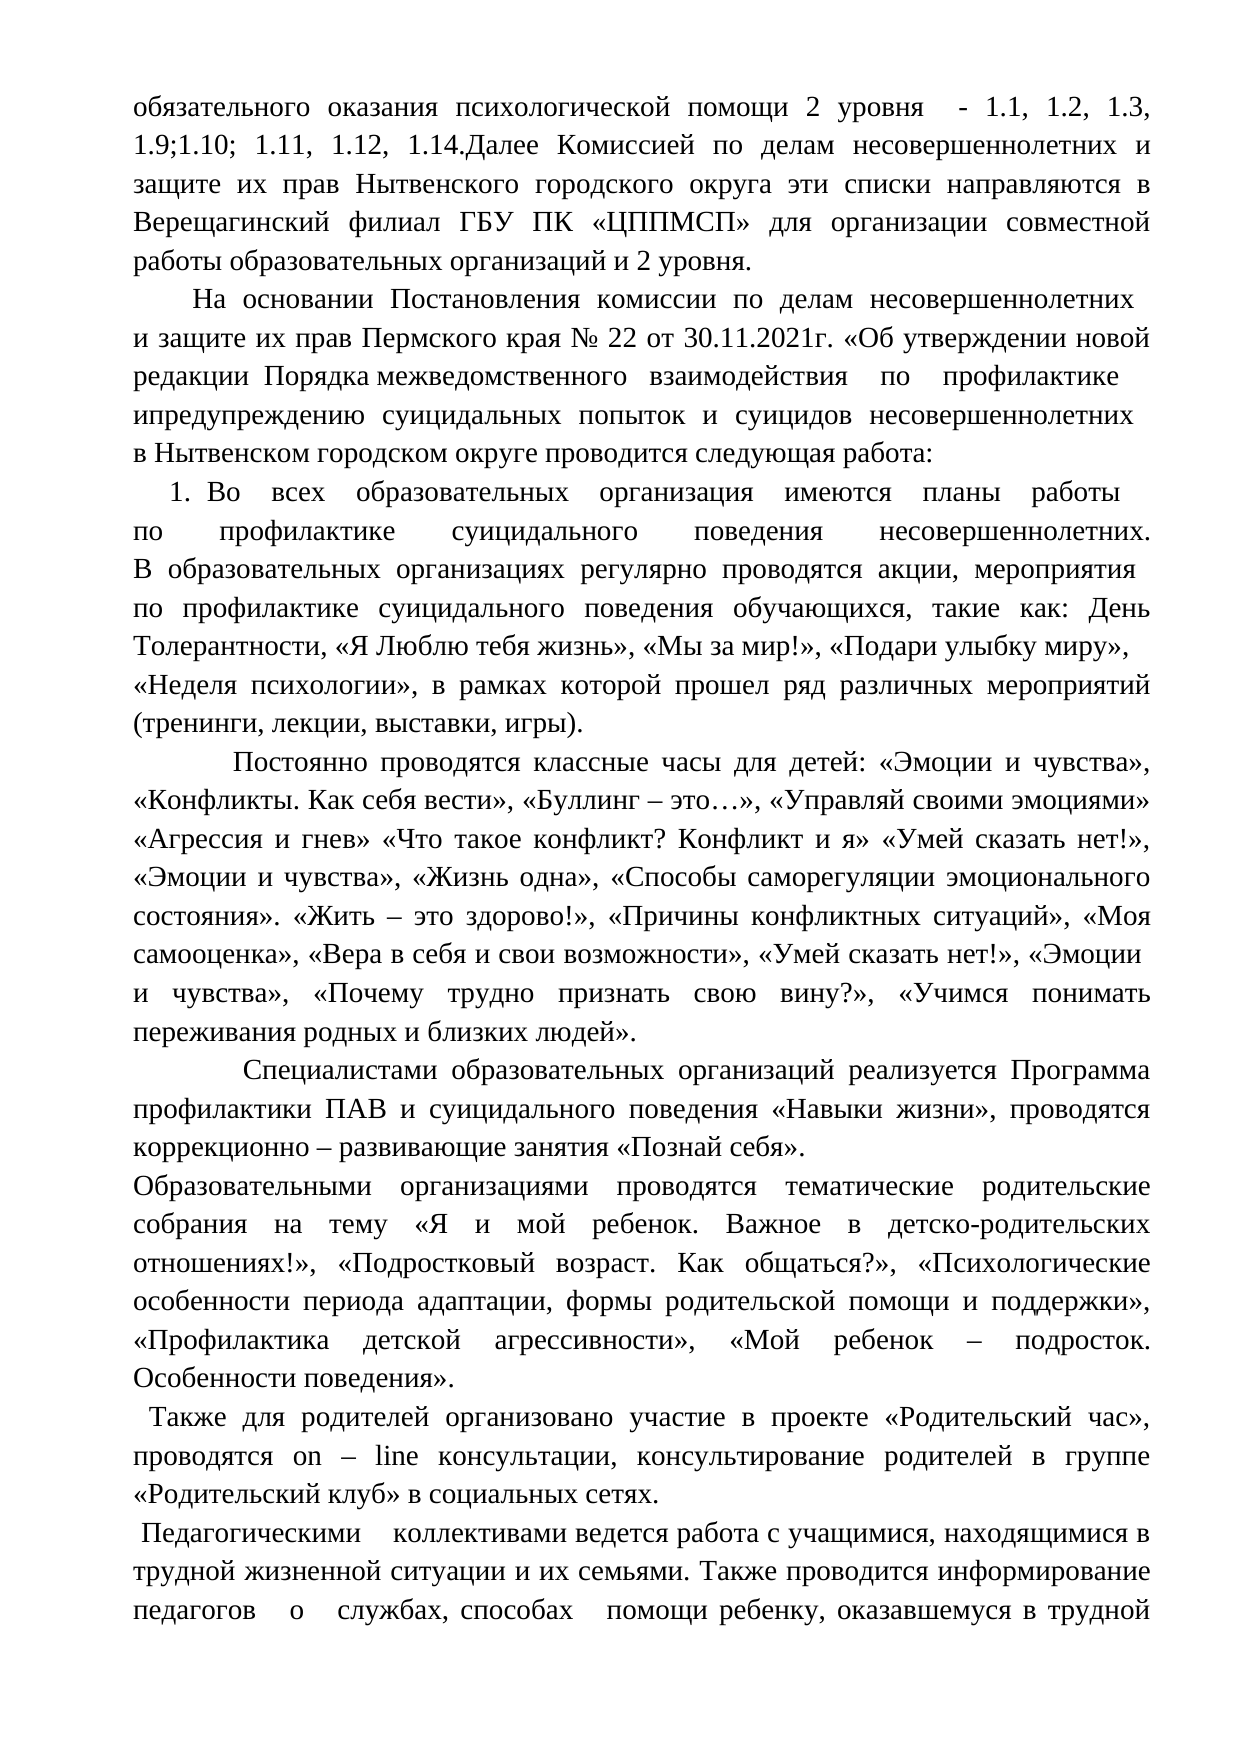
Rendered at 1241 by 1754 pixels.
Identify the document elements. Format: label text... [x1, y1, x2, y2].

text Специалистами образовательных организаций реализуется Программа профилактики ПАВ и суицидального поведения «Навыки жизни», проводятся коррекционно – развивающие занятия «Познай себя». [133, 1052, 1152, 1163]
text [133, 1515, 1152, 1625]
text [133, 89, 1152, 276]
text Также для родителей организовано участие в проекте «Родительский час», проводятся on – line консультации, консультирование родителей в группе «Родительский клуб» в социальных сетях. [133, 1399, 1152, 1510]
text «Неделя психологии», в рамках которой прошел ряд различных мероприятий (тренинги, лекции, выставки, игры). [133, 667, 1152, 739]
list Во всех образовательных организация имеются планы работы по профилактике суицидального поведения несовершеннолетних. В образовательных организациях регулярно проводятся акции, мероприятия по профилактике суицидального поведения обучающихся, такие как: День Толерантности, «Я Люблю тебя жизнь», «Мы за мир!», «Подари улыбку миру», [133, 474, 1152, 662]
text Постоянно проводятся классные часы для детей: «Эмоции и чувства», «Конфликты. Как себя вести», «Буллинг – это…», «Управляй своими эмоциями» «Агрессия и гнев» «Что такое конфликт? Конфликт и я» «Умей сказать нет!», «Эмоции и чувства», «Жизнь одна», «Способы саморегуляции эмоционального состояния». «Жить – это здорово!», «Причины конфликтных ситуаций», «Моя самооценка», «Вера в себя и свои возможности», «Умей сказать нет!», «Эмоции и чувства», «Почему трудно признать свою вину?», «Учимся понимать переживания родных и близких людей». [133, 744, 1152, 1047]
text На основании Постановления комиссии по делам несовершеннолетних и защите их прав Пермского края № 22 от 30.11.2021г. «Об утверждении новой редакции Порядка межведомственного взаимодействия по профилактике ипредупреждению суицидальных попыток и суицидов несовершеннолетних в Нытвенском городском округе проводится следующая работа: [133, 281, 1152, 469]
text Образовательными организациями проводятся тематические родительские собрания на тему «Я и мой ребенок. Важное в детско-родительских отношениях!», «Подростковый возраст. Как общаться?», «Психологические особенности периода адаптации, формы родительской помощи и поддержки», «Профилактика детской агрессивности», «Мой ребенок – подросток. Особенности поведения». [133, 1168, 1152, 1394]
